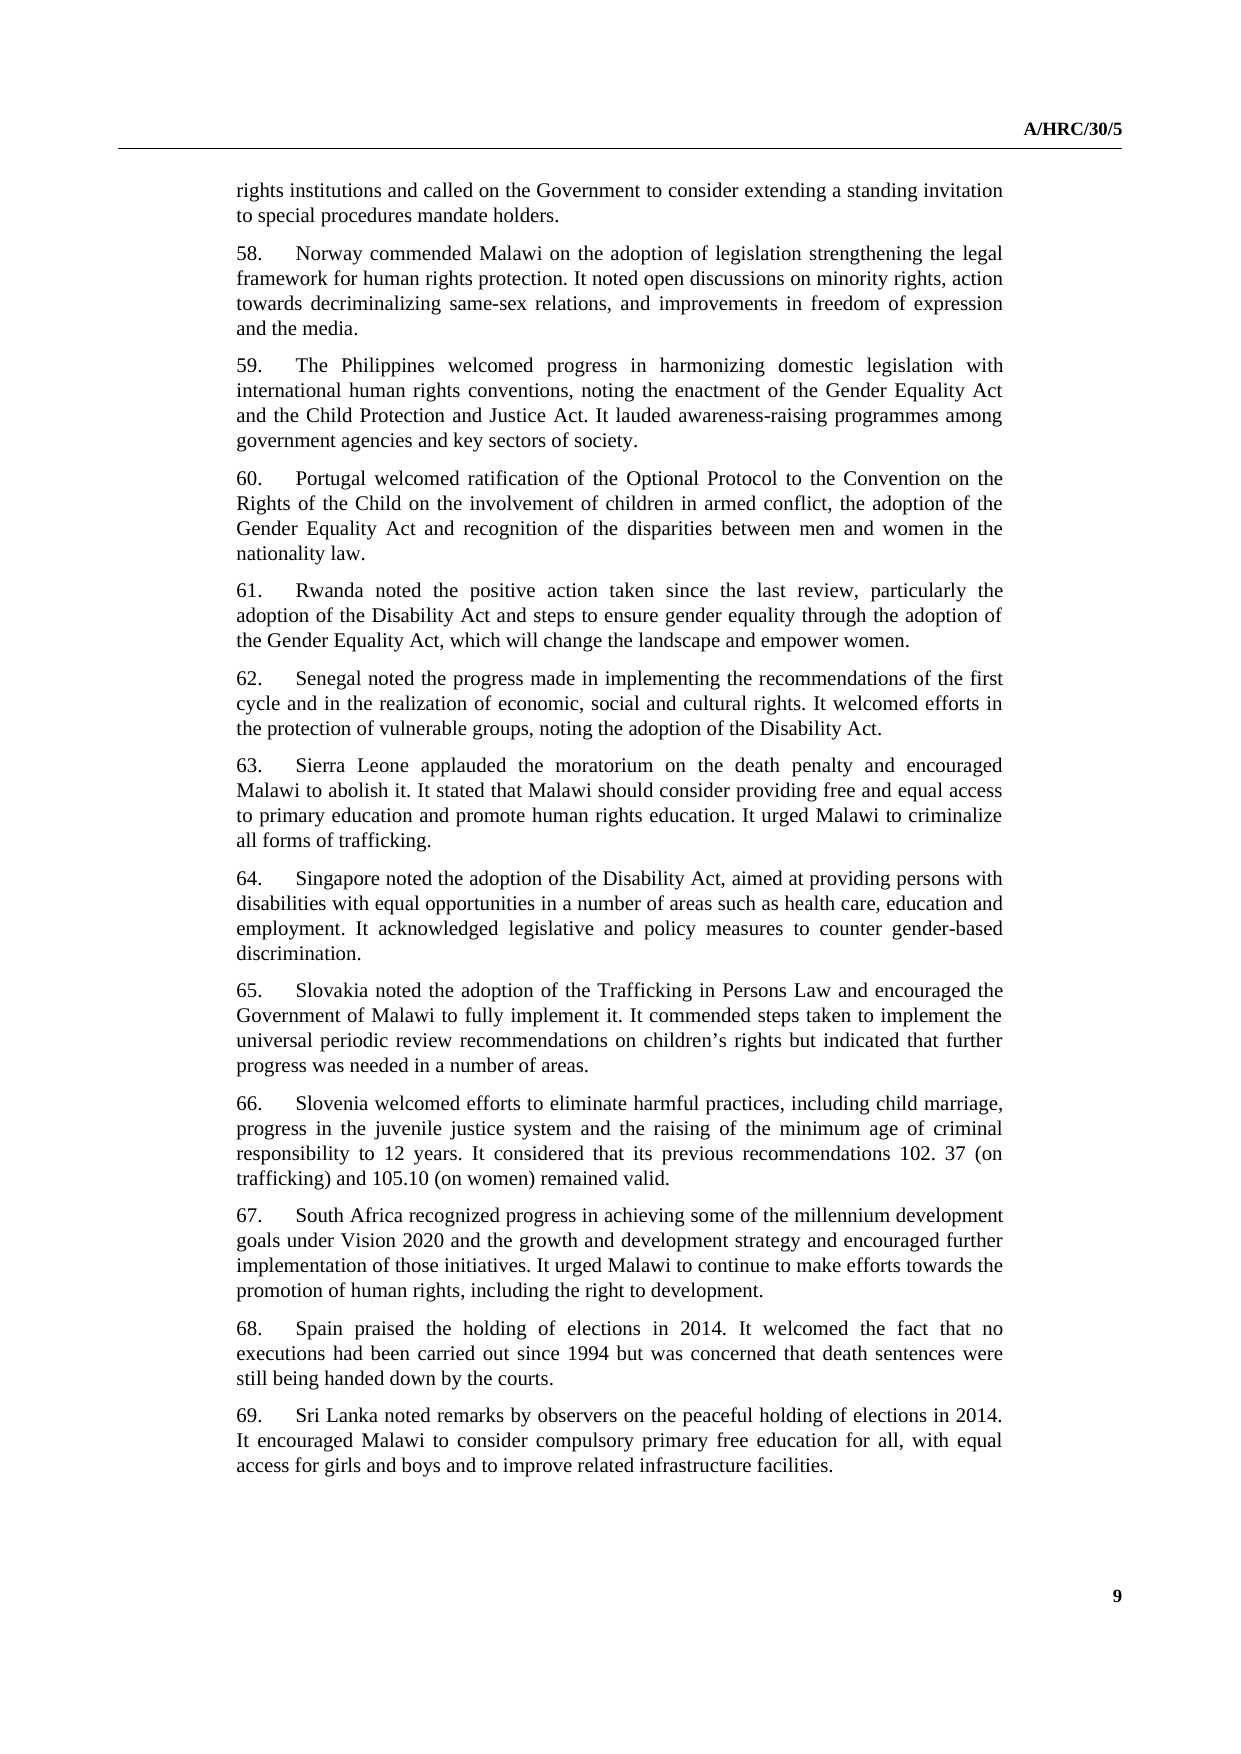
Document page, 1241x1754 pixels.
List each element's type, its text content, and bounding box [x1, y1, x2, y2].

list Slovenia welcomed efforts to eliminate harmful practices, including child marriage, progress in the juvenile justice system and the raising of the minimum age of criminal responsibility to 12 years. It considered that its previous recommendations 102. 37 (on trafficking) and 105.10 (on women) remained valid. [236, 1090, 1004, 1190]
list Sierra Leone applauded the moratorium on the death penalty and encouraged Malawi to abolish it. It stated that Malawi should consider providing free and equal access to primary education and promote human rights education. It urged Malawi to criminalize all forms of trafficking. [236, 752, 1004, 852]
list South Africa recognized progress in achieving some of the millennium development goals under Vision 2020 and the growth and development strategy and encouraged further implementation of those initiatives. It urged Malawi to continue to make efforts towards the promotion of human rights, including the right to development. [236, 1202, 1004, 1302]
list Slovakia noted the adoption of the Trafficking in Persons Law and encouraged the Government of Malawi to fully implement it. It commended steps taken to implement the universal periodic review recommendations on children’s rights but indicated that further progress was needed in a number of areas. [236, 977, 1004, 1077]
list Singapore noted the adoption of the Disability Act, aimed at providing persons with disabilities with equal opportunities in a number of areas such as health care, education and employment. It acknowledged legislative and policy measures to counter gender-based discrimination. [236, 865, 1004, 965]
list Sri Lanka noted remarks by observers on the peaceful holding of elections in 2014. It encouraged Malawi to consider compulsory primary free education for all, with equal access for girls and boys and to improve related infrastructure facilities. [236, 1402, 1004, 1477]
list The Philippines welcomed progress in harmonizing domestic legislation with international human rights conventions, noting the enactment of the Gender Equality Act and the Child Protection and Justice Act. It lauded awareness-raising programmes among government agencies and key sectors of society. [236, 352, 1004, 452]
list Rwanda noted the positive action taken since the last review, particularly the adoption of the Disability Act and steps to ensure gender equality through the adoption of the Gender Equality Act, which will change the landscape and empower women. [236, 577, 1004, 652]
list Portugal welcomed ratification of the Optional Protocol to the Convention on the Rights of the Child on the involvement of children in armed conflict, the adoption of the Gender Equality Act and recognition of the disparities between men and women in the nationality law. [236, 465, 1004, 565]
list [236, 177, 1004, 227]
list Spain praised the holding of elections in 2014. It welcomed the fact that no executions had been carried out since 1994 but was concerned that death sentences were still being handed down by the courts. [236, 1315, 1004, 1390]
list Norway commended Malawi on the adoption of legislation strengthening the legal framework for human rights protection. It noted open discussions on minority rights, action towards decriminalizing same-sex relations, and improvements in freedom of expression and the media. [236, 240, 1004, 340]
list Senegal noted the progress made in implementing the recommendations of the first cycle and in the realization of economic, social and cultural rights. It welcomed efforts in the protection of vulnerable groups, noting the adoption of the Disability Act. [236, 665, 1004, 740]
